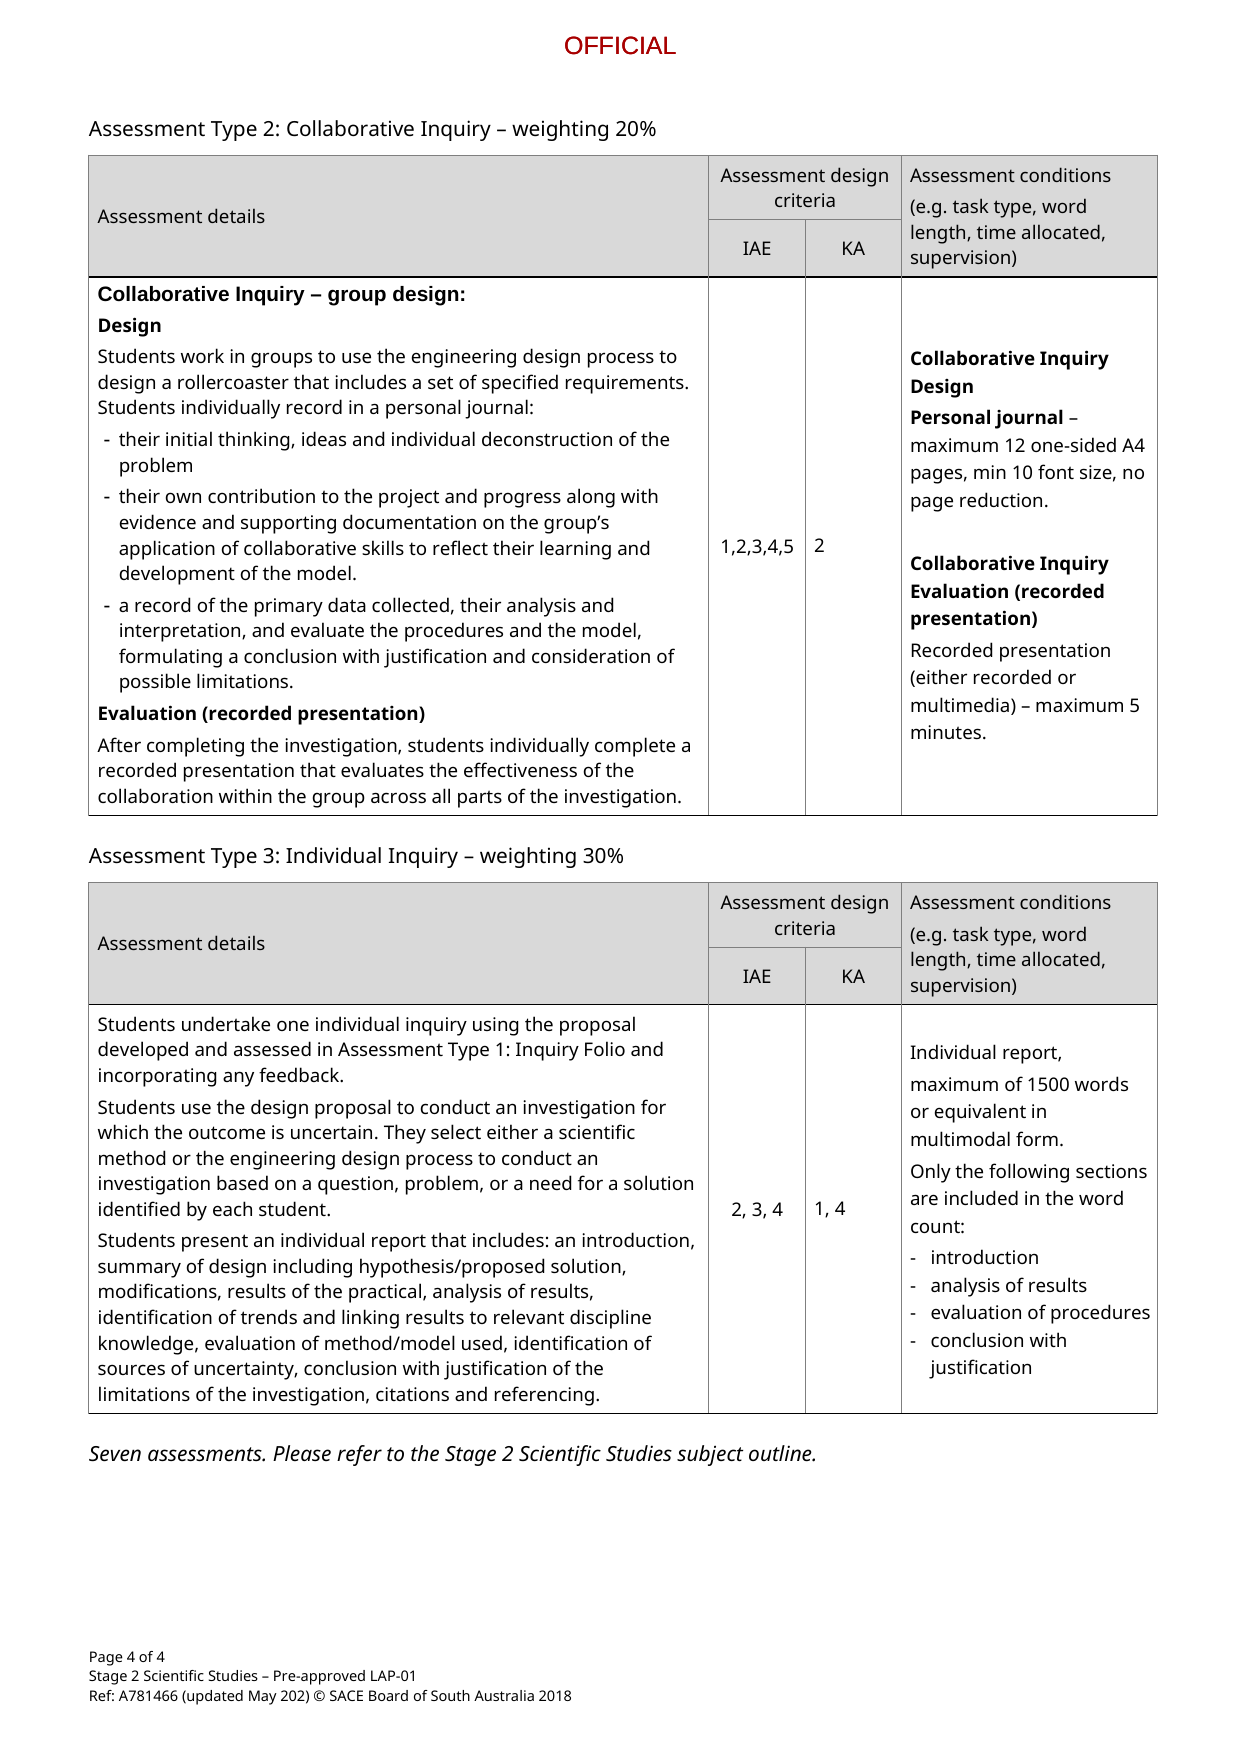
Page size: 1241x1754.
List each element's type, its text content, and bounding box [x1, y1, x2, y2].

table_cell KA [806, 948, 901, 1004]
table_cell IAE [709, 220, 805, 276]
table_cell 2 [806, 278, 901, 815]
table_header Assessment design criteria [709, 156, 901, 219]
text Assessment Type 3: Individual Inquiry – weighting 30% [89, 841, 1152, 869]
table_cell Collaborative Inquiry Design Personal journal – maximum 12 one-sided A4 pages, min 10 font size, no page reduction. Collaborative Inquiry Evaluation (recorded presentation) Recorded presentation (either recorded or multimedia) – maximum 5 minutes. [902, 278, 1157, 815]
table_cell Collaborative Inquiry – group design: Design Students work in groups to use the engineering design process to design a rollercoaster that includes a set of specified requirements. Students individually record in a personal journal: their initial thinking, ideas and individual deconstruction of the problem their own contribution to the project and progress along with evidence and supporting documentation on the group’s application of collaborative skills to reflect their learning and development of the model. a record of the primary data collected, their analysis and interpretation, and evaluate the procedures and the model, formulating a conclusion with justification and consideration of possible limitations. Evaluation (recorded presentation) After completing the investigation, students individually complete a recorded presentation that evaluates the effectiveness of the collaboration within the group across all parts of the investigation. [89, 278, 708, 815]
table_cell IAE [709, 948, 805, 1004]
text Seven assessments. Please refer to the Stage 2 Scientific Studies subject outline. [89, 1439, 1152, 1467]
table_cell 2, 3, 4 [709, 1005, 805, 1413]
table_header Assessment conditions (e.g. task type, word length, time allocated, supervision) [902, 883, 1157, 1004]
table_cell 1,2,3,4,5 [709, 278, 805, 815]
table_cell KA [806, 220, 901, 276]
table_header Assessment details [89, 883, 708, 1004]
table_cell Students undertake one individual inquiry using the proposal developed and assessed in Assessment Type 1: Inquiry Folio and incorporating any feedback. Students use the design proposal to conduct an investigation for which the outcome is uncertain. They select either a scientific method or the engineering design process to conduct an investigation based on a question, problem, or a need for a solution identified by each student. Students present an individual report that includes: an introduction, summary of design including hypothesis/proposed solution, modifications, results of the practical, analysis of results, identification of trends and linking results to relevant discipline knowledge, evaluation of method/model used, identification of sources of uncertainty, conclusion with justification of the limitations of the investigation, citations and referencing. [89, 1005, 708, 1413]
table_cell 1, 4 [806, 1005, 901, 1413]
table_header Assessment design criteria [709, 883, 901, 947]
text Assessment Type 2: Collaborative Inquiry – weighting 20% [89, 114, 1152, 142]
table_header Assessment details [89, 156, 708, 276]
table_header Assessment conditions (e.g. task type, word length, time allocated, supervision) [902, 156, 1157, 276]
table_cell Individual report, maximum of 1500 words or equivalent in multimodal form. Only the following sections are included in the word count: introduction analysis of results evaluation of procedures conclusion with justification [902, 1005, 1157, 1413]
